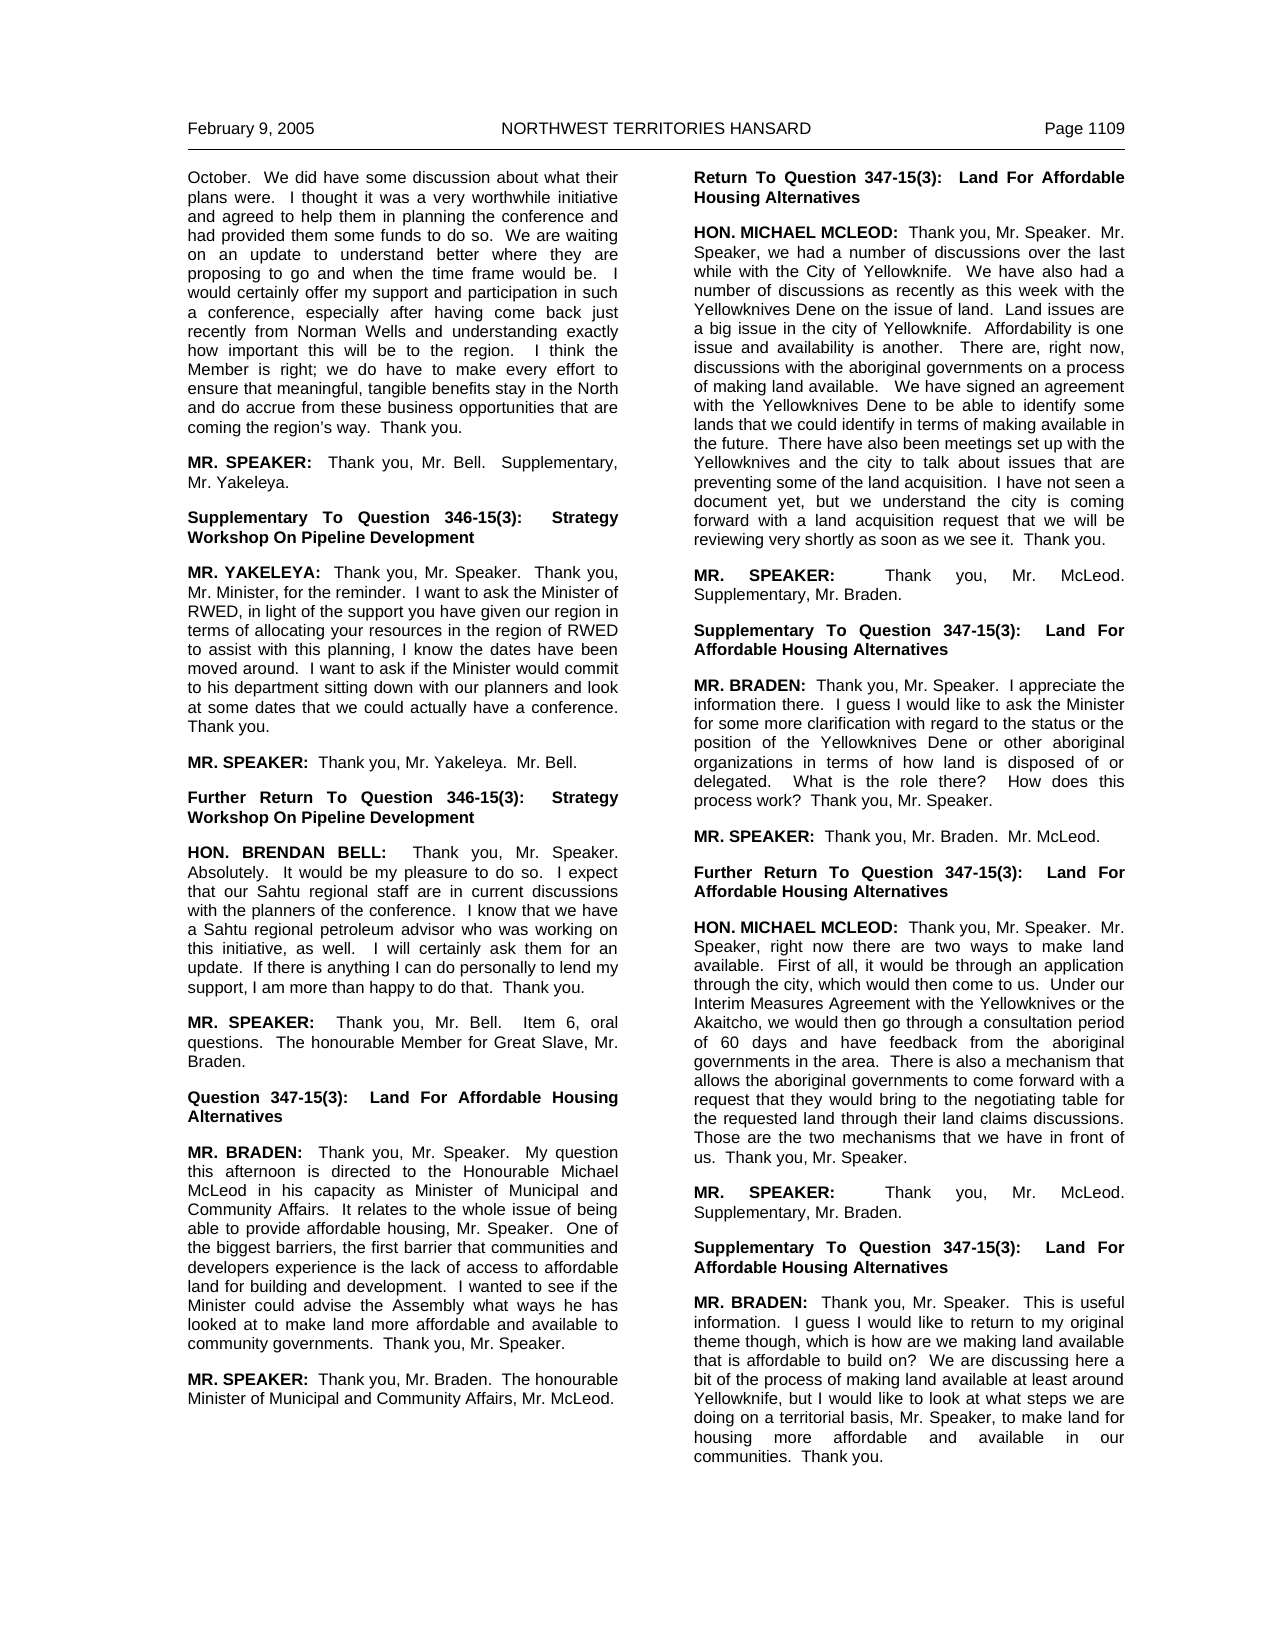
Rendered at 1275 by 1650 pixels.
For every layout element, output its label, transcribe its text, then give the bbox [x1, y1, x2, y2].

subtitle Question 347-15(3): Land For Affordable Housing Alternatives [187, 1087, 619, 1126]
text MR. BRADEN: Thank you, Mr. Speaker. I appreciate the information there. I guess I would like to ask the Minister for some more clarification with regard to the status or the position of the Yellowknives Dene or other aboriginal organizations in terms of how land is disposed of or delegated. What is the role there? How does this process work? Thank you, Mr. Speaker. [694, 676, 1125, 810]
text MR. SPEAKER: Thank you, Mr. Bell. Supplementary, Mr. Yakeleya. [187, 453, 619, 492]
text MR. SPEAKER: Thank you, Mr. Braden. Mr. McLeod. [694, 827, 1125, 846]
subtitle Supplementary To Question 347-15(3): Land For Affordable Housing Alternatives [694, 621, 1125, 659]
text MR. BRADEN: Thank you, Mr. Speaker. This is useful information. I guess I would like to return to my original theme though, which is how are we making land available that is affordable to build on? We are discussing here a bit of the process of making land available at least around , but I would like to look at what steps we are doing on a territorial basis, Mr. Speaker, to make land for housing more affordable and available in our communities. Thank you. [694, 1293, 1125, 1466]
text MR. SPEAKER: Thank you, Mr. Braden. The honourable Minister of Municipal and Community Affairs, Mr. McLeod. [187, 1370, 619, 1408]
subtitle Supplementary To Question 346-15(3): Strategy Workshop On Pipeline Development [187, 508, 619, 547]
subtitle Supplementary To Question 347-15(3): Land For Affordable Housing Alternatives [694, 1238, 1125, 1277]
text MR. BRADEN: Thank you, Mr. Speaker. My question this afternoon is directed to the Honourable Michael McLeod in his capacity as Minister of Municipal and Community Affairs. It relates to the whole issue of being able to provide affordable housing, Mr. Speaker. One of the biggest barriers, the first barrier that communities and developers experience is the lack of access to affordable land for building and development. I wanted to see if the Minister could advise the Assembly what ways he has looked at to make land more affordable and available to community governments. Thank you, Mr. Speaker. [187, 1142, 619, 1353]
text HON. BRENDAN BELL: Thank you, Mr. Speaker. Absolutely. It would be my pleasure to do so. I expect that our Sahtu regional staff are in current discussions with the planners of the conference. I know that we have a Sahtu regional petroleum advisor who was working on this initiative, as well. I will certainly ask them for an update. If there is anything I can do personally to lend my support, I am more than happy to do that. Thank you. [187, 843, 619, 997]
subtitle Further Return To Question 347-15(3): Land For Affordable Housing Alternatives [694, 862, 1125, 901]
text MR. SPEAKER: Thank you, Mr. Yakeleya. Mr. Bell. [187, 752, 619, 772]
text MR. SPEAKER: Thank you, Mr. Bell. Item 6, oral questions. The honourable Member for Great Slave, Mr. Braden. [187, 1013, 619, 1071]
text MR. SPEAKER: Thank you, Mr. McLeod. Supplementary, Mr. Braden. [694, 566, 1125, 604]
text MR. SPEAKER: Thank you, Mr. McLeod. Supplementary, Mr. Braden. [694, 1183, 1125, 1222]
subtitle Return To Question 347-15(3): Land For Affordable Housing Alternatives [694, 168, 1125, 207]
text HON. MICHAEL MCLEOD: Thank you, Mr. Speaker. Mr. Speaker, right now there are two ways to make land available. First of all, it would be through an application through the city, which would then come to us. Under our Interim Measures Agreement with the Yellowknives or the Akaitcho, we would then go through a consultation period of 60 days and have feedback from the aboriginal governments in the area. There is also a mechanism that allows the aboriginal governments to come forward with a request that they would bring to the negotiating table for the requested land through their land claims discussions. Those are the two mechanisms that we have in front of us. Thank you, Mr. Speaker. [694, 917, 1125, 1167]
text HON. MICHAEL MCLEOD: Thank you, Mr. Speaker. Mr. Speaker, we had a number of discussions over the last while with the City of . We have also had a number of discussions as recently as this week with the Yellowknives Dene on the issue of land. Land issues are a big issue in the city of . Affordability is one issue and availability is another. There are, right now, discussions with the aboriginal governments on a process of making land available. We have signed an agreement with the Yellowknives Dene to be able to identify some lands that we could identify in terms of making available in the future. There have also been meetings set up with the Yellowknives and the city to talk about issues that are preventing some of the land acquisition. I have not seen a document yet, but we understand the city is coming forward with a land acquisition request that we will be reviewing very shortly as soon as we see it. Thank you. [694, 223, 1125, 549]
subtitle Further Return To Question 346-15(3): Strategy Workshop On Pipeline Development [187, 788, 619, 827]
text MR. YAKELEYA: Thank you, Mr. Speaker. Thank you, Mr. Minister, for the reminder. I want to ask the Minister of RWED, in light of the support you have given our region in terms of allocating your resources in the region of RWED to assist with this planning, I know the dates have been moved around. I want to ask if the Minister would commit to his department sitting down with our planners and look at some dates that we could actually have a conference. Thank you. [187, 563, 619, 736]
